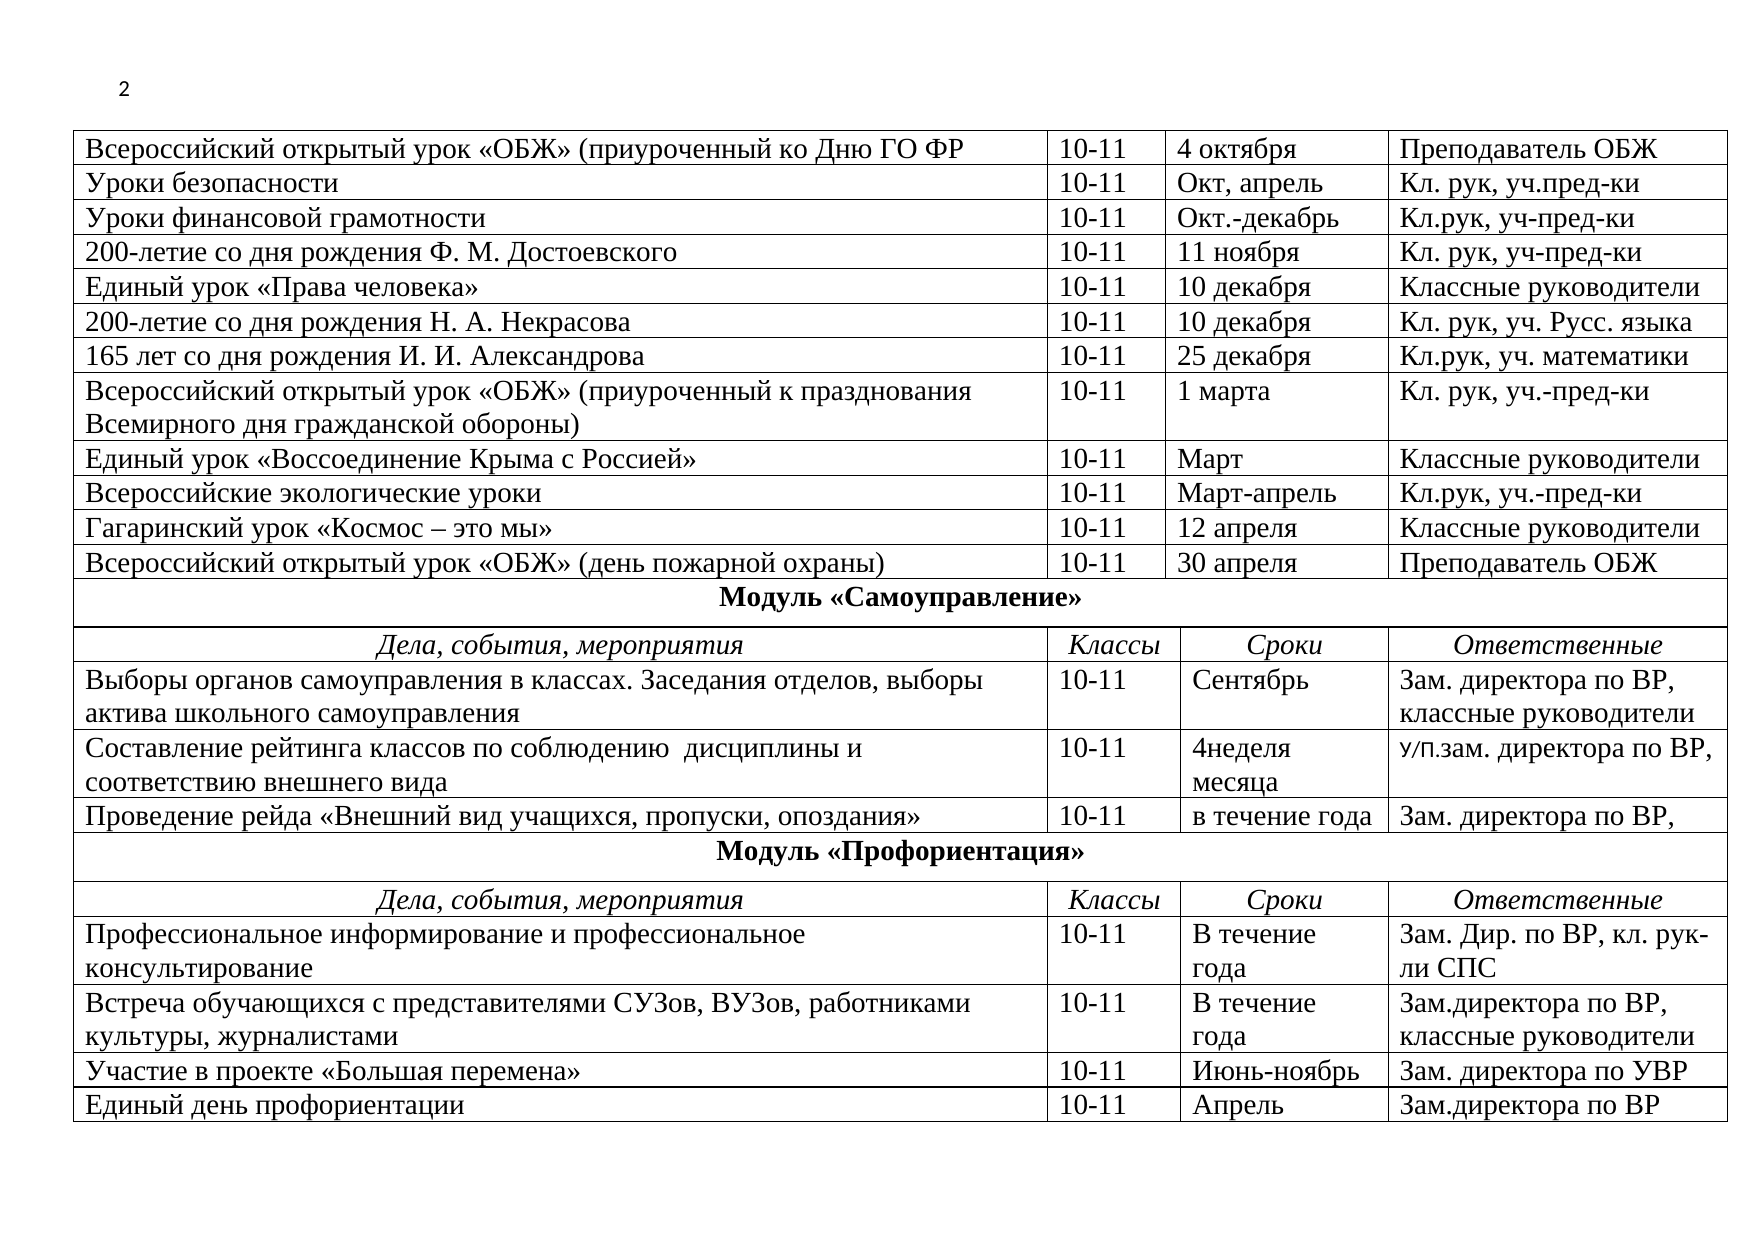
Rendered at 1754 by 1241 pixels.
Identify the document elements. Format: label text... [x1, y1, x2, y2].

table_cell 25 декабря [1166, 338, 1388, 372]
table_cell Преподаватель ОБЖ [1389, 545, 1727, 578]
table_cell Апрель [1181, 1088, 1388, 1121]
table_cell Зам. директора по ВР, [1389, 798, 1727, 832]
table_cell Дела, события, мероприятия [74, 882, 1047, 916]
table_cell в течение года [1181, 798, 1388, 832]
table_cell 4 октября [1166, 131, 1388, 164]
table_cell 10-11 [1048, 985, 1180, 1052]
table_cell 10-11 [1048, 235, 1165, 268]
table_cell 11 ноября [1166, 235, 1388, 268]
table_cell Выборы органов самоуправления в классах. Заседания отделов, выборы актива школьного самоуправления [74, 662, 1047, 729]
table_cell Кл.рук, уч.-пред-ки [1389, 476, 1727, 509]
table_cell Всероссийский открытый урок «ОБЖ» (приуроченный ко Дню ГО ФР [74, 131, 1047, 164]
table_cell 200-летие со дня рождения Н. А. Некрасова [74, 304, 1047, 337]
table_cell Уроки финансовой грамотности [74, 200, 1047, 233]
table_cell 10-11 [1048, 917, 1180, 984]
table_cell Июнь-ноябрь [1181, 1053, 1388, 1086]
table_cell Всероссийские экологические уроки [74, 476, 1047, 509]
table_cell Зам. Дир. по ВР, кл. рук-ли СПС [1389, 917, 1727, 984]
table_cell 10 декабря [1166, 304, 1388, 337]
table_cell 10-11 [1048, 476, 1165, 509]
table_cell Окт.-декабрь [1166, 200, 1388, 233]
table_cell 10 декабря [1166, 269, 1388, 303]
table_cell Гагаринский урок «Космос – это мы» [74, 510, 1047, 544]
table_cell Зам.директора по ВР [1389, 1088, 1727, 1121]
table_cell 30 апреля [1166, 545, 1388, 578]
table_cell 165 лет со дня рождения И. И. Александрова [74, 338, 1047, 372]
table_cell Проведение рейда «Внешний вид учащихся, пропуски, опоздания» [74, 798, 1047, 832]
table_cell 10-11 [1048, 545, 1165, 578]
table_cell Кл.рук, уч. математики [1389, 338, 1727, 372]
table_cell 10-11 [1048, 1088, 1180, 1121]
table_cell Преподаватель ОБЖ [1389, 131, 1727, 164]
table_cell В течение года [1181, 985, 1388, 1052]
table_cell Профессиональное информирование и профессиональное консультирование [74, 917, 1047, 984]
table_cell Классы [1048, 628, 1180, 661]
table_cell 200-летие со дня рождения Ф. М. Достоевского [74, 235, 1047, 268]
table_cell Зам. директора по ВР, классные руководители [1389, 662, 1727, 729]
table_cell Сентябрь [1181, 662, 1388, 729]
table_cell Единый урок «Воссоединение Крыма с Россией» [74, 441, 1047, 474]
table_cell Сроки [1181, 628, 1388, 661]
table_cell 10-11 [1048, 165, 1165, 199]
table_cell Ответственные [1389, 882, 1727, 916]
table_cell Встреча обучающихся с представителями СУЗов, ВУЗов, работниками культуры, журналистами [74, 985, 1047, 1052]
table_cell 10-11 [1048, 373, 1165, 440]
table_cell Всероссийский открытый урок «ОБЖ» (приуроченный к празднования Всемирного дня гражданской обороны) [74, 373, 1047, 440]
table_cell Март [1166, 441, 1388, 474]
table_cell 4неделя месяца [1181, 730, 1388, 797]
table_cell 10-11 [1048, 1053, 1180, 1086]
table_cell Всероссийский открытый урок «ОБЖ» (день пожарной охраны) [74, 545, 1047, 578]
table_cell Март-апрель [1166, 476, 1388, 509]
table_cell Кл. рук, уч.пред-ки [1389, 165, 1727, 199]
table_cell Составление рейтинга классов по соблюдению дисциплины и соответствию внешнего вида [74, 730, 1047, 797]
table_cell Сроки [1181, 882, 1388, 916]
table_cell Кл. рук, уч.-пред-ки [1389, 373, 1727, 440]
table_cell Зам.директора по ВР, классные руководители [1389, 985, 1727, 1052]
table_cell Единый урок «Права человека» [74, 269, 1047, 303]
table_cell Кл.рук, уч-пред-ки [1389, 200, 1727, 233]
table_cell Кл. рук, уч. Русс. языка [1389, 304, 1727, 337]
table_cell 12 апреля [1166, 510, 1388, 544]
table_cell 10-11 [1048, 662, 1180, 729]
table_cell Единый день профориентации [74, 1088, 1047, 1121]
table_cell Участие в проекте «Большая перемена» [74, 1053, 1047, 1086]
table_cell Окт, апрель [1166, 165, 1388, 199]
table_cell 10-11 [1048, 441, 1165, 474]
table_cell Модуль «Профориентация» [74, 833, 1727, 881]
table_cell 10-11 [1048, 798, 1180, 832]
table_cell Ответственные [1389, 628, 1727, 661]
table_cell 10-11 [1048, 200, 1165, 233]
table_cell 10-11 [1048, 510, 1165, 544]
table_cell У/П.зам. директора по ВР, [1389, 730, 1727, 797]
table_cell 1 марта [1166, 373, 1388, 440]
table_cell Уроки безопасности [74, 165, 1047, 199]
table_cell 10-11 [1048, 131, 1165, 164]
table_cell 10-11 [1048, 338, 1165, 372]
table_cell Модуль «Самоуправление» [74, 579, 1727, 626]
table_cell В течение года [1181, 917, 1388, 984]
table_cell 10-11 [1048, 269, 1165, 303]
table_cell Классы [1048, 882, 1180, 916]
table_cell Классные руководители [1389, 510, 1727, 544]
table_cell Классные руководители [1389, 269, 1727, 303]
table_cell 10-11 [1048, 304, 1165, 337]
table_cell 10-11 [1048, 730, 1180, 797]
table_cell Кл. рук, уч-пред-ки [1389, 235, 1727, 268]
table_cell Зам. директора по УВР [1389, 1053, 1727, 1086]
table_cell Классные руководители [1389, 441, 1727, 474]
table_cell Дела, события, мероприятия [74, 628, 1047, 661]
